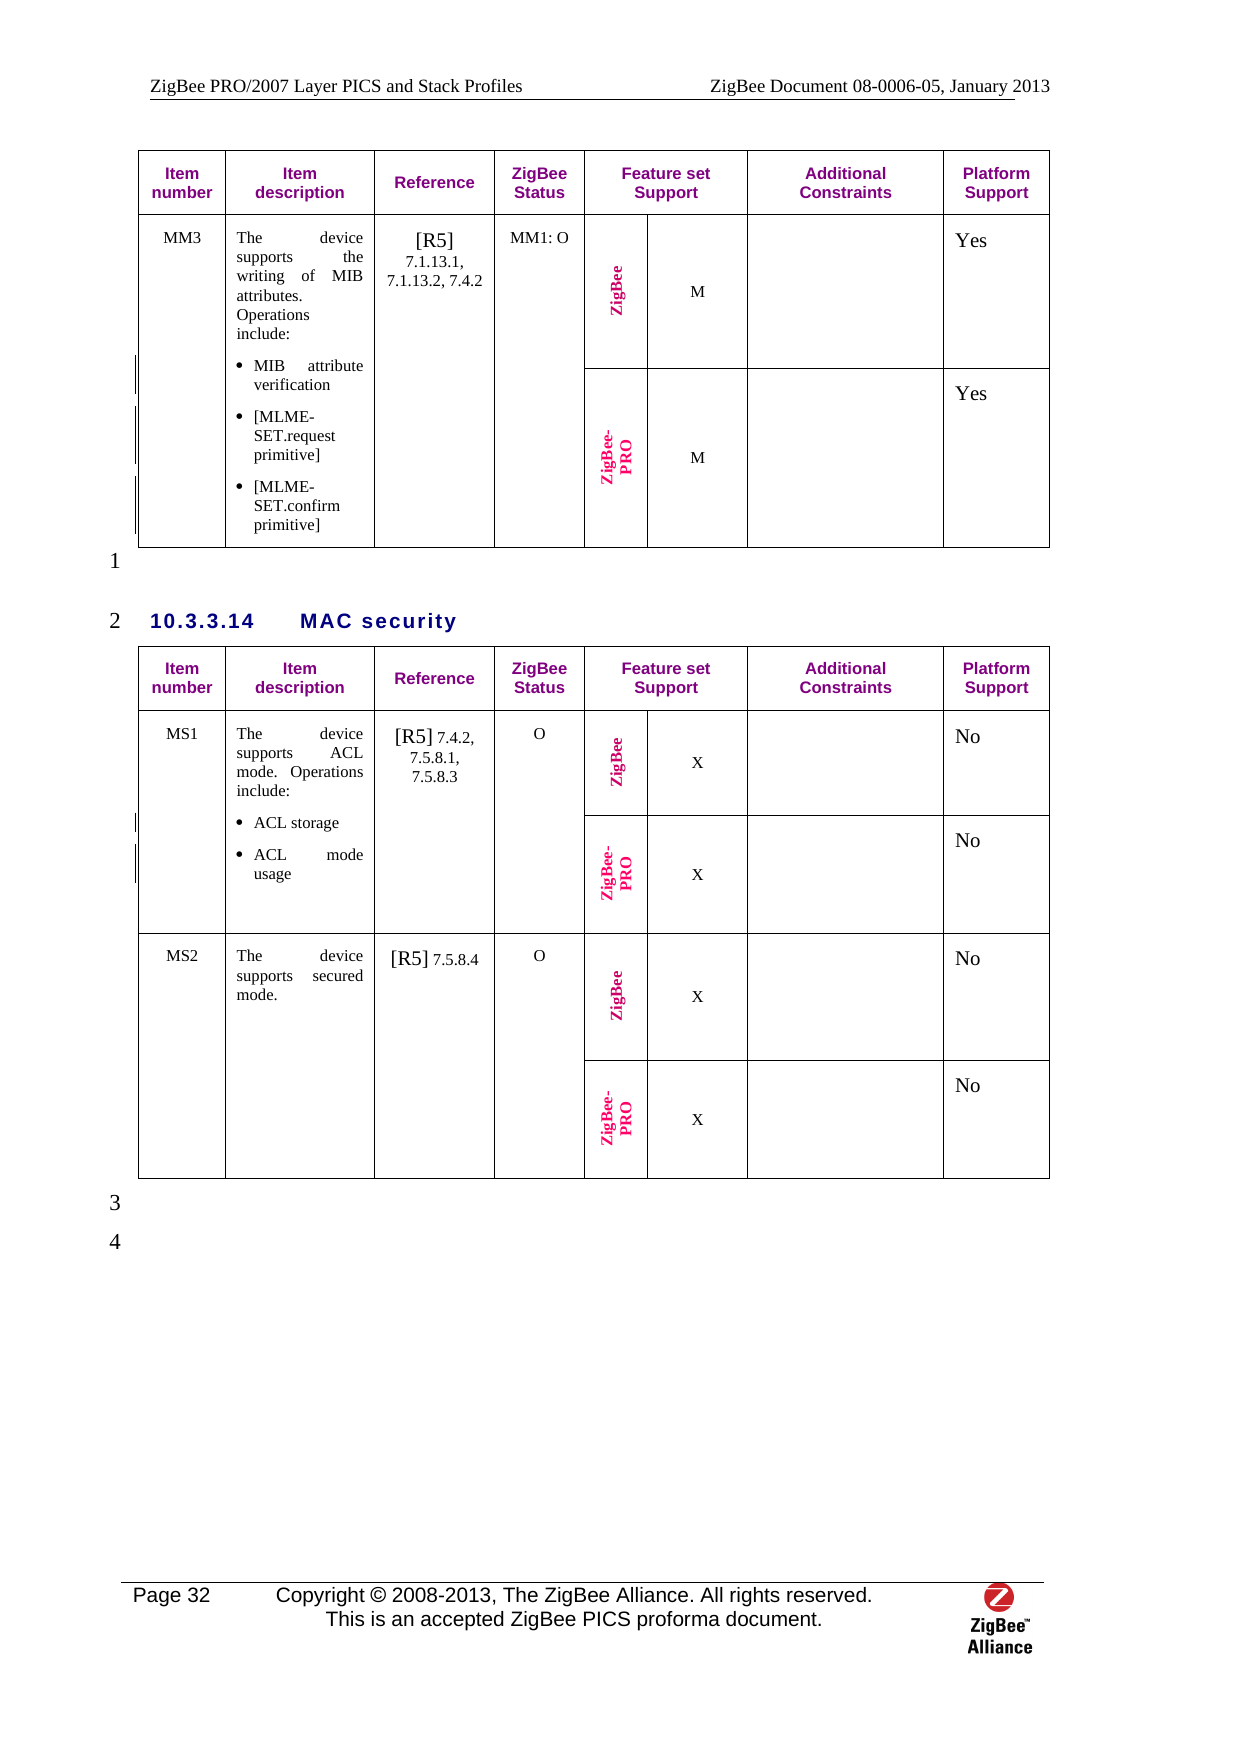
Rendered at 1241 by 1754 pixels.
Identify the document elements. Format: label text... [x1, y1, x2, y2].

table_header Reference [375, 151, 494, 214]
table_cell X [648, 711, 747, 814]
table_cell No [944, 934, 1049, 1059]
table_cell O [495, 934, 584, 1178]
table_header Platform Support [944, 647, 1049, 710]
table_cell MS2 [139, 934, 225, 1178]
table_header Item description [226, 647, 374, 710]
table_header Feature set Support [585, 151, 747, 214]
table_header ZigBee Status [495, 151, 584, 214]
table_cell [R5] 7.1.13.1, 7.1.13.2, 7.4.2 [375, 215, 494, 547]
table_header ZigBee Status [495, 647, 584, 710]
table_cell ZigBee [585, 934, 647, 1059]
picture [967, 1583, 1033, 1658]
table_cell ZigBee- PRO [585, 1061, 647, 1178]
table_cell ZigBee- PRO [585, 369, 647, 547]
table_cell No [944, 816, 1049, 933]
subtitle MAC security [150, 609, 1015, 633]
table_cell ZigBee [585, 215, 647, 367]
table_cell [R5] 7.5.8.4 [375, 934, 494, 1178]
table_header Additional Constraints [748, 151, 943, 214]
table_cell [748, 369, 943, 547]
table_cell X [648, 1061, 747, 1178]
table_cell Yes [944, 215, 1049, 367]
table_cell The device supports the writing of MIB attributes. Operations include: MIB attribute verification [MLME-SET.request primitive] [MLME-SET.confirm primitive] [226, 215, 374, 547]
table_cell MS1 [139, 711, 225, 933]
table_cell No [944, 1061, 1049, 1178]
table_cell [748, 711, 943, 814]
table_cell [748, 934, 943, 1059]
table_cell [748, 1061, 943, 1178]
table_cell Yes [944, 369, 1049, 547]
table_cell No [944, 711, 1049, 814]
table_cell [R5] 7.4.2, 7.5.8.1, 7.5.8.3 [375, 711, 494, 933]
table_header Platform Support [944, 151, 1049, 214]
table_cell X [648, 816, 747, 933]
table_cell [748, 215, 943, 367]
table_header Item number [139, 647, 225, 710]
table_cell ZigBee- PRO [585, 816, 647, 933]
table_cell [748, 816, 943, 933]
table_cell MM3 [139, 215, 225, 547]
table_cell MM1: O [495, 215, 584, 547]
table_cell The device supports ACL mode. Operations include: ACL storage ACL mode usage [226, 711, 374, 933]
table_cell M [648, 369, 747, 547]
table_cell M [648, 215, 747, 367]
table_header Additional Constraints [748, 647, 943, 710]
table_header Item number [139, 151, 225, 214]
table_header Item description [226, 151, 374, 214]
table_cell X [648, 934, 747, 1059]
table_header Reference [375, 647, 494, 710]
table_cell O [495, 711, 584, 933]
table_cell The device supports secured mode. [226, 934, 374, 1178]
table_header Feature set Support [585, 647, 747, 710]
table_cell ZigBee [585, 711, 647, 814]
